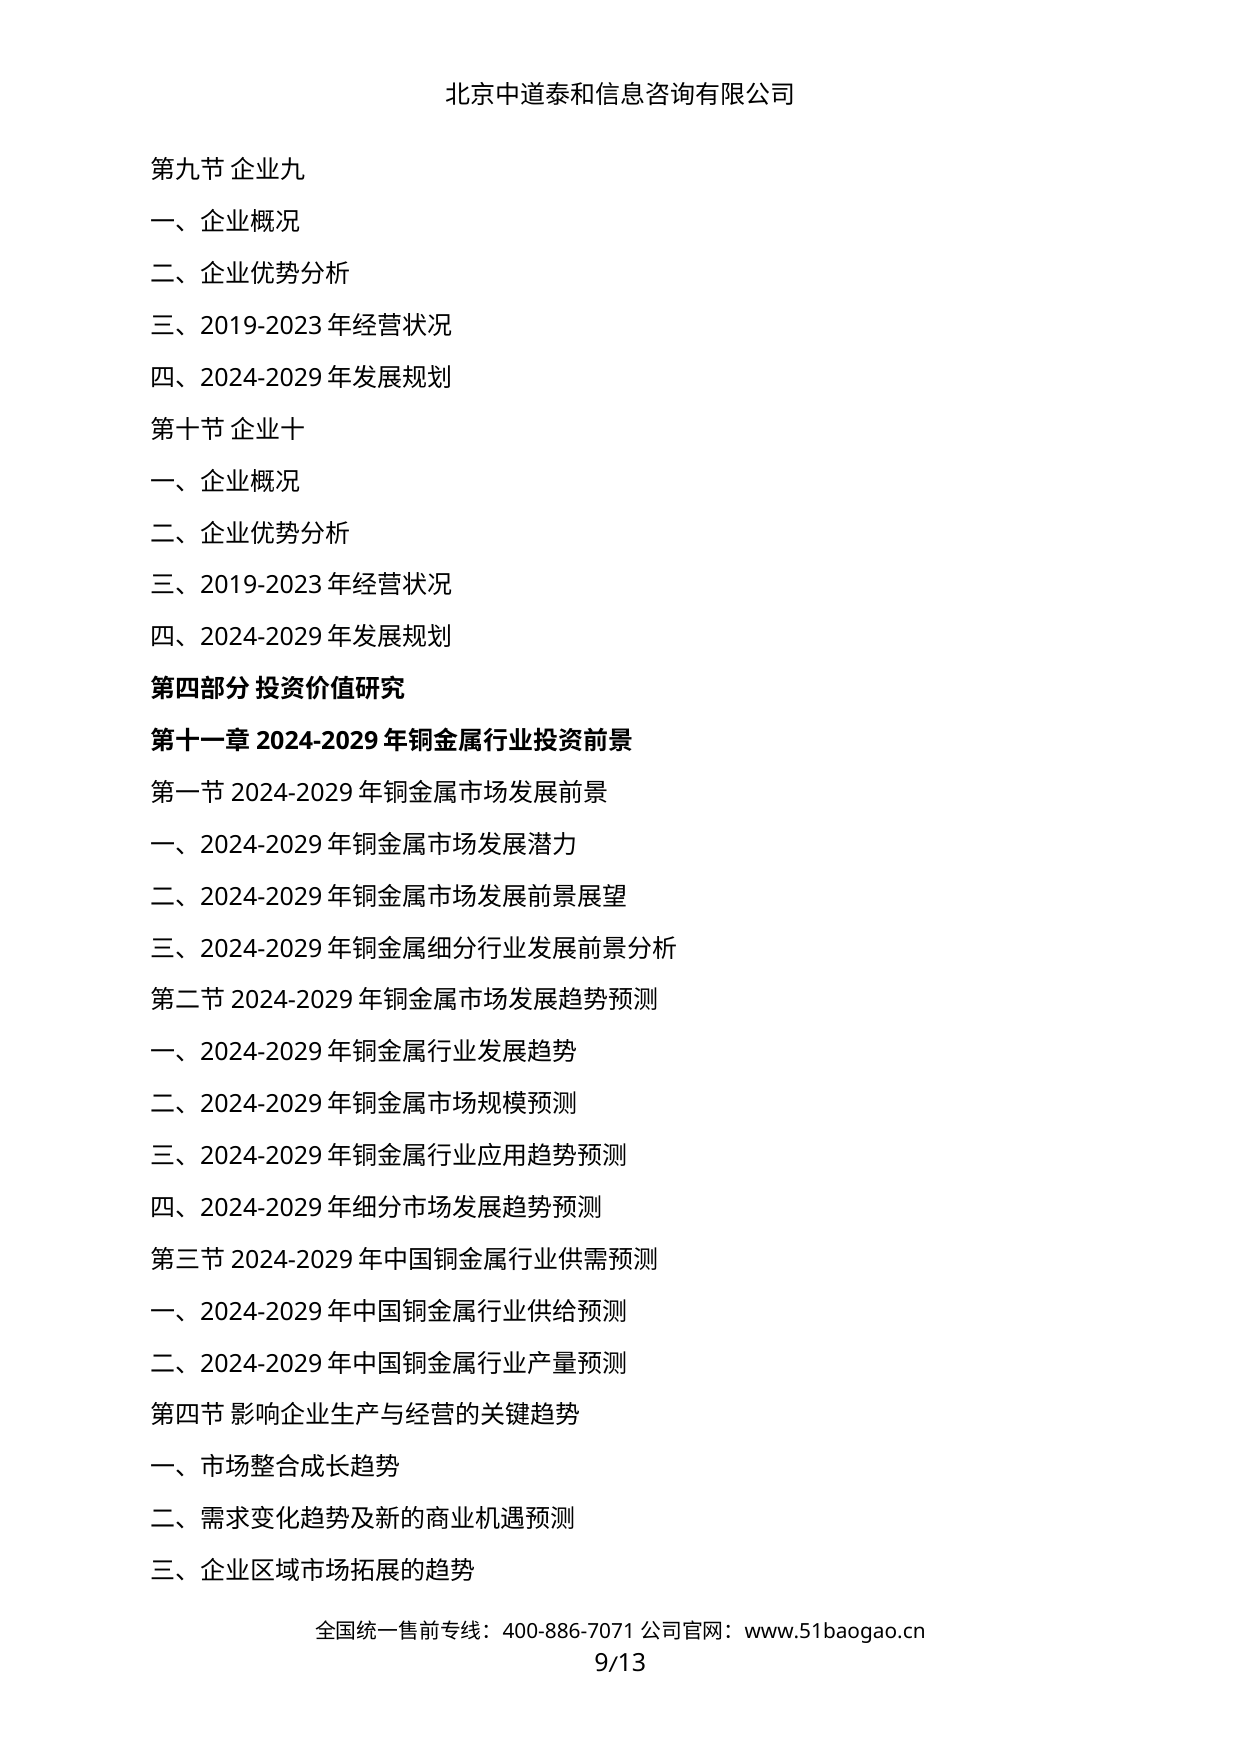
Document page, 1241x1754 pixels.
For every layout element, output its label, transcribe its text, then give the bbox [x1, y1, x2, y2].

text 第三节 2024-2029年中国铜金属行业供需预测 [150, 1239, 1090, 1276]
text 第一节 2024-2029年铜金属市场发展前景 [150, 772, 1090, 809]
text 二、企业优势分析 [150, 254, 1090, 290]
text 三、2024-2029年铜金属行业应用趋势预测 [150, 1136, 1090, 1172]
text 四、2024-2029年发展规划 [150, 617, 1090, 653]
text 第九节 企业九 [150, 150, 1090, 186]
text 第四节 影响企业生产与经营的关键趋势 [150, 1395, 1090, 1431]
text 一、2024-2029年中国铜金属行业供给预测 [150, 1291, 1090, 1327]
text 一、2024-2029年铜金属行业发展趋势 [150, 1032, 1090, 1068]
text 三、2019-2023年经营状况 [150, 565, 1090, 601]
text 三、2024-2029年铜金属细分行业发展前景分析 [150, 928, 1090, 964]
text 三、企业区域市场拓展的趋势 [150, 1551, 1090, 1587]
text 一、企业概况 [150, 202, 1090, 238]
text 第十节 企业十 [150, 409, 1090, 446]
text 第二节 2024-2029年铜金属市场发展趋势预测 [150, 980, 1090, 1016]
text 二、2024-2029年铜金属市场规模预测 [150, 1084, 1090, 1120]
text 第十一章 2024-2029年铜金属行业投资前景 [150, 721, 1090, 757]
text 四、2024-2029年发展规划 [150, 357, 1090, 394]
text 四、2024-2029年细分市场发展趋势预测 [150, 1187, 1090, 1224]
text 第四部分 投资价值研究 [150, 669, 1090, 705]
text 二、2024-2029年中国铜金属行业产量预测 [150, 1343, 1090, 1379]
text 一、市场整合成长趋势 [150, 1447, 1090, 1483]
text 一、企业概况 [150, 461, 1090, 497]
text 二、2024-2029年铜金属市场发展前景展望 [150, 876, 1090, 912]
text 一、2024-2029年铜金属市场发展潜力 [150, 824, 1090, 861]
text 二、企业优势分析 [150, 513, 1090, 549]
text 二、需求变化趋势及新的商业机遇预测 [150, 1499, 1090, 1535]
text 三、2019-2023年经营状况 [150, 306, 1090, 342]
